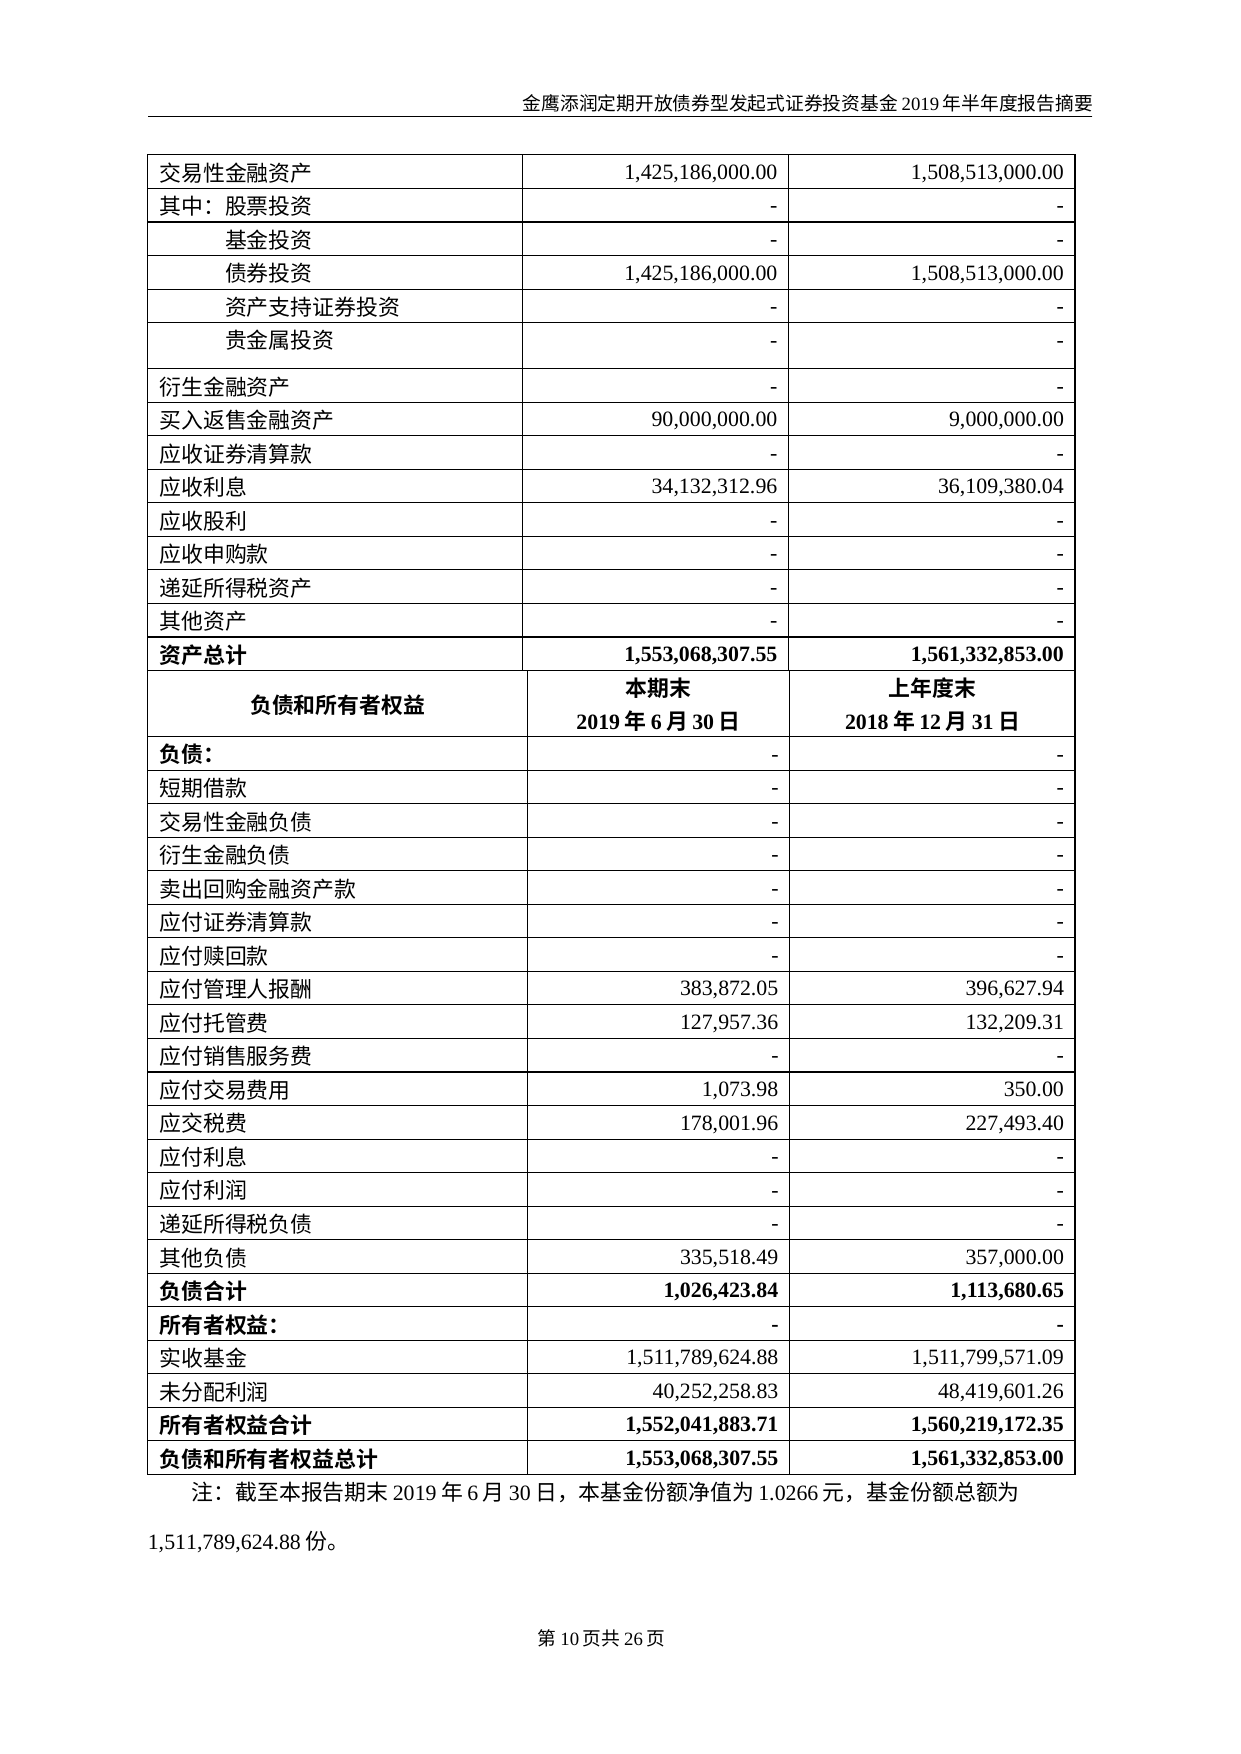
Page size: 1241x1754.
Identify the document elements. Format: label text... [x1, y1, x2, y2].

table_cell - [789, 369, 1074, 402]
table_cell 未分配利润 [148, 1374, 527, 1407]
table_cell - [790, 1307, 1074, 1340]
table_cell 36,109,380.04 [789, 470, 1074, 502]
table_cell 实收基金 [148, 1341, 527, 1373]
table_cell 应付赎回款 [148, 938, 527, 971]
table_cell - [528, 1307, 789, 1340]
table_cell - [528, 871, 789, 904]
table_cell 应交税费 [148, 1106, 527, 1138]
table_cell 其中：股票投资 [148, 189, 522, 221]
text 注：截至本报告期末2019年6月30日，本基金份额净值为1.0266元，基金份额总额为1,511,789,624.88份。 [148, 1475, 1092, 1556]
table_cell 应付利润 [148, 1173, 527, 1206]
table_cell - [528, 1140, 789, 1172]
table_cell - [789, 537, 1074, 569]
table_cell - [790, 737, 1074, 769]
table_cell 其他资产 [148, 604, 522, 636]
table_cell 负债： [148, 737, 527, 769]
table_cell 1,511,799,571.09 [790, 1341, 1074, 1373]
table_cell 递延所得税资产 [148, 570, 522, 603]
table_cell - [523, 223, 788, 255]
table_cell 所有者权益： [148, 1307, 527, 1340]
table_cell 应收证券清算款 [148, 436, 522, 469]
table_cell - [528, 905, 789, 937]
table_cell 短期借款 [148, 771, 527, 803]
table_cell 所有者权益合计 [148, 1408, 527, 1440]
table_cell 应付利息 [148, 1140, 527, 1172]
table_cell - [523, 570, 788, 603]
table_cell - [789, 290, 1074, 322]
table_cell 1,553,068,307.55 [528, 1441, 789, 1474]
table_cell 357,000.00 [790, 1240, 1074, 1273]
table_cell 1,561,332,853.00 [789, 638, 1074, 670]
table_cell - [789, 223, 1074, 255]
table_cell - [523, 537, 788, 569]
table_cell 383,872.05 [528, 972, 789, 1004]
table_cell - [790, 1173, 1074, 1206]
table_cell 交易性金融资产 [148, 155, 522, 188]
table_cell - [528, 737, 789, 769]
table_cell - [528, 804, 789, 837]
table_cell 衍生金融资产 [148, 369, 522, 402]
table_cell 负债和所有者权益 [148, 671, 527, 736]
table_cell 本期末 2019年6月30日 [528, 671, 789, 736]
table_cell 应付销售服务费 [148, 1039, 527, 1071]
table_cell - [523, 503, 788, 536]
table_cell - [790, 938, 1074, 971]
table_cell 227,493.40 [790, 1106, 1074, 1138]
table_cell 1,425,186,000.00 [523, 155, 788, 188]
table_cell - [789, 503, 1074, 536]
table_cell - [789, 436, 1074, 469]
table_cell 1,026,423.84 [528, 1274, 789, 1306]
table_cell 衍生金融负债 [148, 838, 527, 870]
table_cell 9,000,000.00 [789, 403, 1074, 435]
table_cell - [789, 189, 1074, 221]
table_cell 1,113,680.65 [790, 1274, 1074, 1306]
table_cell 基金投资 [148, 223, 522, 255]
table_cell 应付托管费 [148, 1005, 527, 1038]
table_cell 178,001.96 [528, 1106, 789, 1138]
table_cell - [790, 1207, 1074, 1239]
table_cell - [523, 604, 788, 636]
table_cell - [790, 1039, 1074, 1071]
table_cell 其他负债 [148, 1240, 527, 1273]
table_cell 应付证券清算款 [148, 905, 527, 937]
table_cell - [790, 838, 1074, 870]
table_cell 1,508,513,000.00 [789, 256, 1074, 288]
table_cell 应收申购款 [148, 537, 522, 569]
table_cell 48,419,601.26 [790, 1374, 1074, 1407]
table_cell - [523, 369, 788, 402]
table_cell 买入返售金融资产 [148, 403, 522, 435]
table_cell - [523, 290, 788, 322]
table_cell 1,560,219,172.35 [790, 1408, 1074, 1440]
table_cell 90,000,000.00 [523, 403, 788, 435]
table_cell 资产总计 [148, 638, 522, 670]
table_cell 资产支持证券投资 [148, 290, 522, 322]
table_cell 1,552,041,883.71 [528, 1408, 789, 1440]
table_cell 卖出回购金融资产款 [148, 871, 527, 904]
table_cell - [523, 323, 788, 368]
table_cell 债券投资 [148, 256, 522, 288]
table_cell 贵金属投资 [148, 323, 522, 368]
table_cell - [790, 771, 1074, 803]
table_cell 1,425,186,000.00 [523, 256, 788, 288]
table_cell 1,511,789,624.88 [528, 1341, 789, 1373]
table_cell - [789, 323, 1074, 368]
table_cell 应付管理人报酬 [148, 972, 527, 1004]
table_cell - [528, 1173, 789, 1206]
table_cell - [790, 804, 1074, 837]
table_cell 34,132,312.96 [523, 470, 788, 502]
table_cell 上年度末 2018年12月31日 [790, 671, 1074, 736]
table_cell 127,957.36 [528, 1005, 789, 1038]
table_cell 递延所得税负债 [148, 1207, 527, 1239]
table_cell - [790, 905, 1074, 937]
table_cell 335,518.49 [528, 1240, 789, 1273]
table_cell - [528, 938, 789, 971]
table_cell - [789, 604, 1074, 636]
table_cell 1,561,332,853.00 [790, 1441, 1074, 1474]
table_cell - [528, 1039, 789, 1071]
table_cell 应收利息 [148, 470, 522, 502]
table_cell 1,553,068,307.55 [523, 638, 788, 670]
table_cell 40,252,258.83 [528, 1374, 789, 1407]
table_cell 396,627.94 [790, 972, 1074, 1004]
table_cell - [789, 570, 1074, 603]
table_cell 负债和所有者权益总计 [148, 1441, 527, 1474]
table_cell - [790, 1140, 1074, 1172]
table_cell 负债合计 [148, 1274, 527, 1306]
table_cell - [528, 771, 789, 803]
table_cell 应付交易费用 [148, 1073, 527, 1105]
table_cell - [528, 1207, 789, 1239]
table_cell 1,073.98 [528, 1073, 789, 1105]
table_cell 应收股利 [148, 503, 522, 536]
table_cell - [523, 189, 788, 221]
table_cell 交易性金融负债 [148, 804, 527, 837]
table_cell 132,209.31 [790, 1005, 1074, 1038]
table_cell 1,508,513,000.00 [789, 155, 1074, 188]
table_cell - [528, 838, 789, 870]
table_cell 350.00 [790, 1073, 1074, 1105]
table_cell - [790, 871, 1074, 904]
table_cell - [523, 436, 788, 469]
